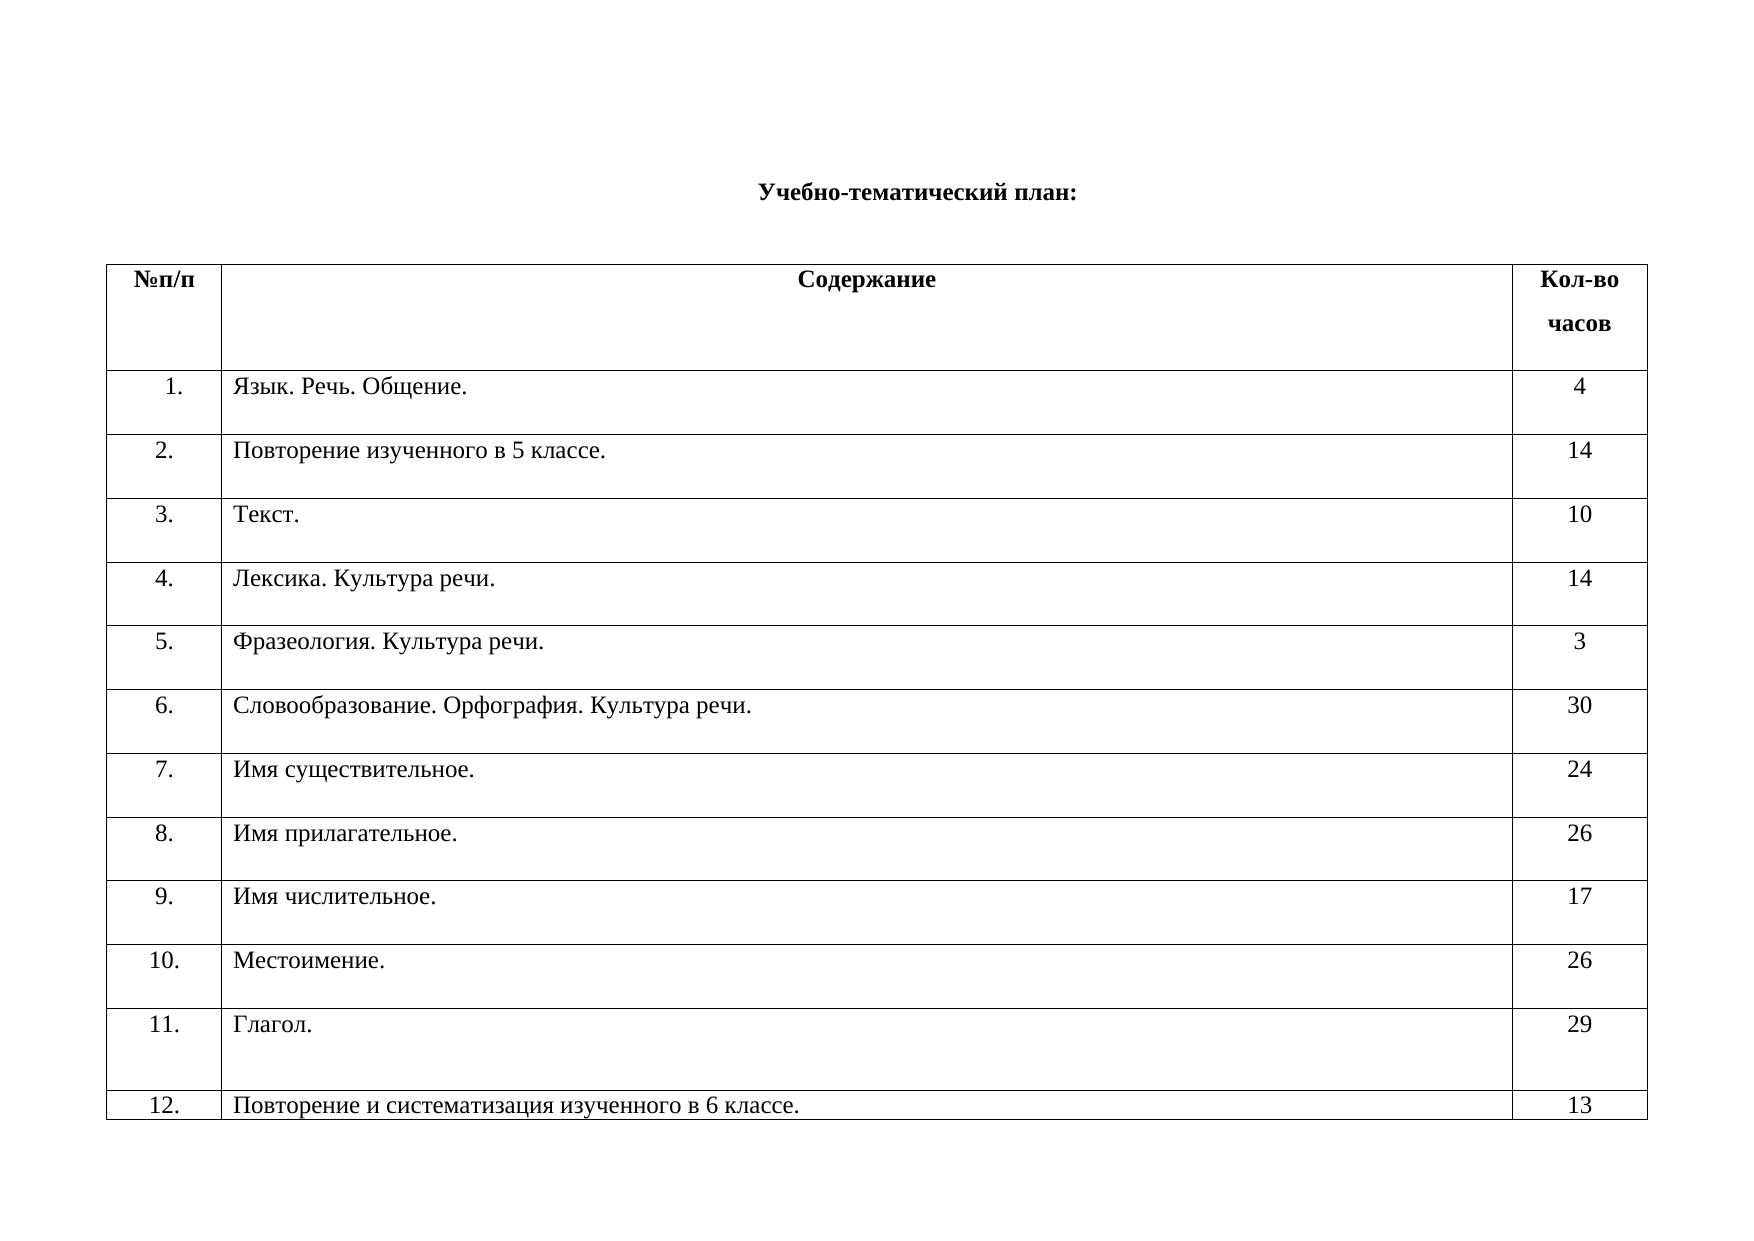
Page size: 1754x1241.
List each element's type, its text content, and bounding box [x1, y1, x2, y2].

table_cell 4 [1513, 371, 1647, 434]
list Учебно-тематический план: [193, 177, 1636, 206]
table_cell 3. [107, 499, 221, 562]
table_cell 11. [107, 1009, 221, 1089]
table_cell Имя числительное. [222, 881, 1512, 944]
table_cell 29 [1513, 1009, 1647, 1089]
table_cell [107, 371, 221, 434]
table_cell 30 [1513, 690, 1647, 753]
table_cell 14 [1513, 435, 1647, 498]
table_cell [222, 1091, 1512, 1119]
table_cell 14 [1513, 563, 1647, 625]
table_cell Местоимение. [222, 945, 1512, 1008]
table_cell Имя прилагательное. [222, 818, 1512, 880]
table_cell 24 [1513, 754, 1647, 817]
table_cell Имя существительное. [222, 754, 1512, 817]
table_cell Лексика. Культура речи. [222, 563, 1512, 625]
table_cell 26 [1513, 818, 1647, 880]
table_cell 5. [107, 626, 221, 689]
table_cell 9. [107, 881, 221, 944]
table_cell 13 [1513, 1091, 1647, 1119]
table_cell 4. [107, 563, 221, 625]
table_cell 10. [107, 945, 221, 1008]
table_header Содержание [222, 265, 1512, 370]
table_cell 3 [1513, 626, 1647, 689]
table_cell 7. [107, 754, 221, 817]
table_cell Текст. [222, 499, 1512, 562]
table_cell Повторение изученного в 5 классе. [222, 435, 1512, 498]
table_header Кол-во часов [1513, 265, 1647, 370]
table_cell Фразеология. Культура речи. [222, 626, 1512, 689]
table_cell 2. [107, 435, 221, 498]
table_cell Словообразование. Орфография. Культура речи. [222, 690, 1512, 753]
table_header №п/п [107, 265, 221, 370]
table_cell 17 [1513, 881, 1647, 944]
table_cell Глагол. [222, 1009, 1512, 1089]
table_cell Язык. Речь. Общение. [222, 371, 1512, 434]
table_cell 8. [107, 818, 221, 880]
table_cell 12. [107, 1091, 221, 1119]
table_cell 10 [1513, 499, 1647, 562]
table_cell 26 [1513, 945, 1647, 1008]
table_cell 6. [107, 690, 221, 753]
